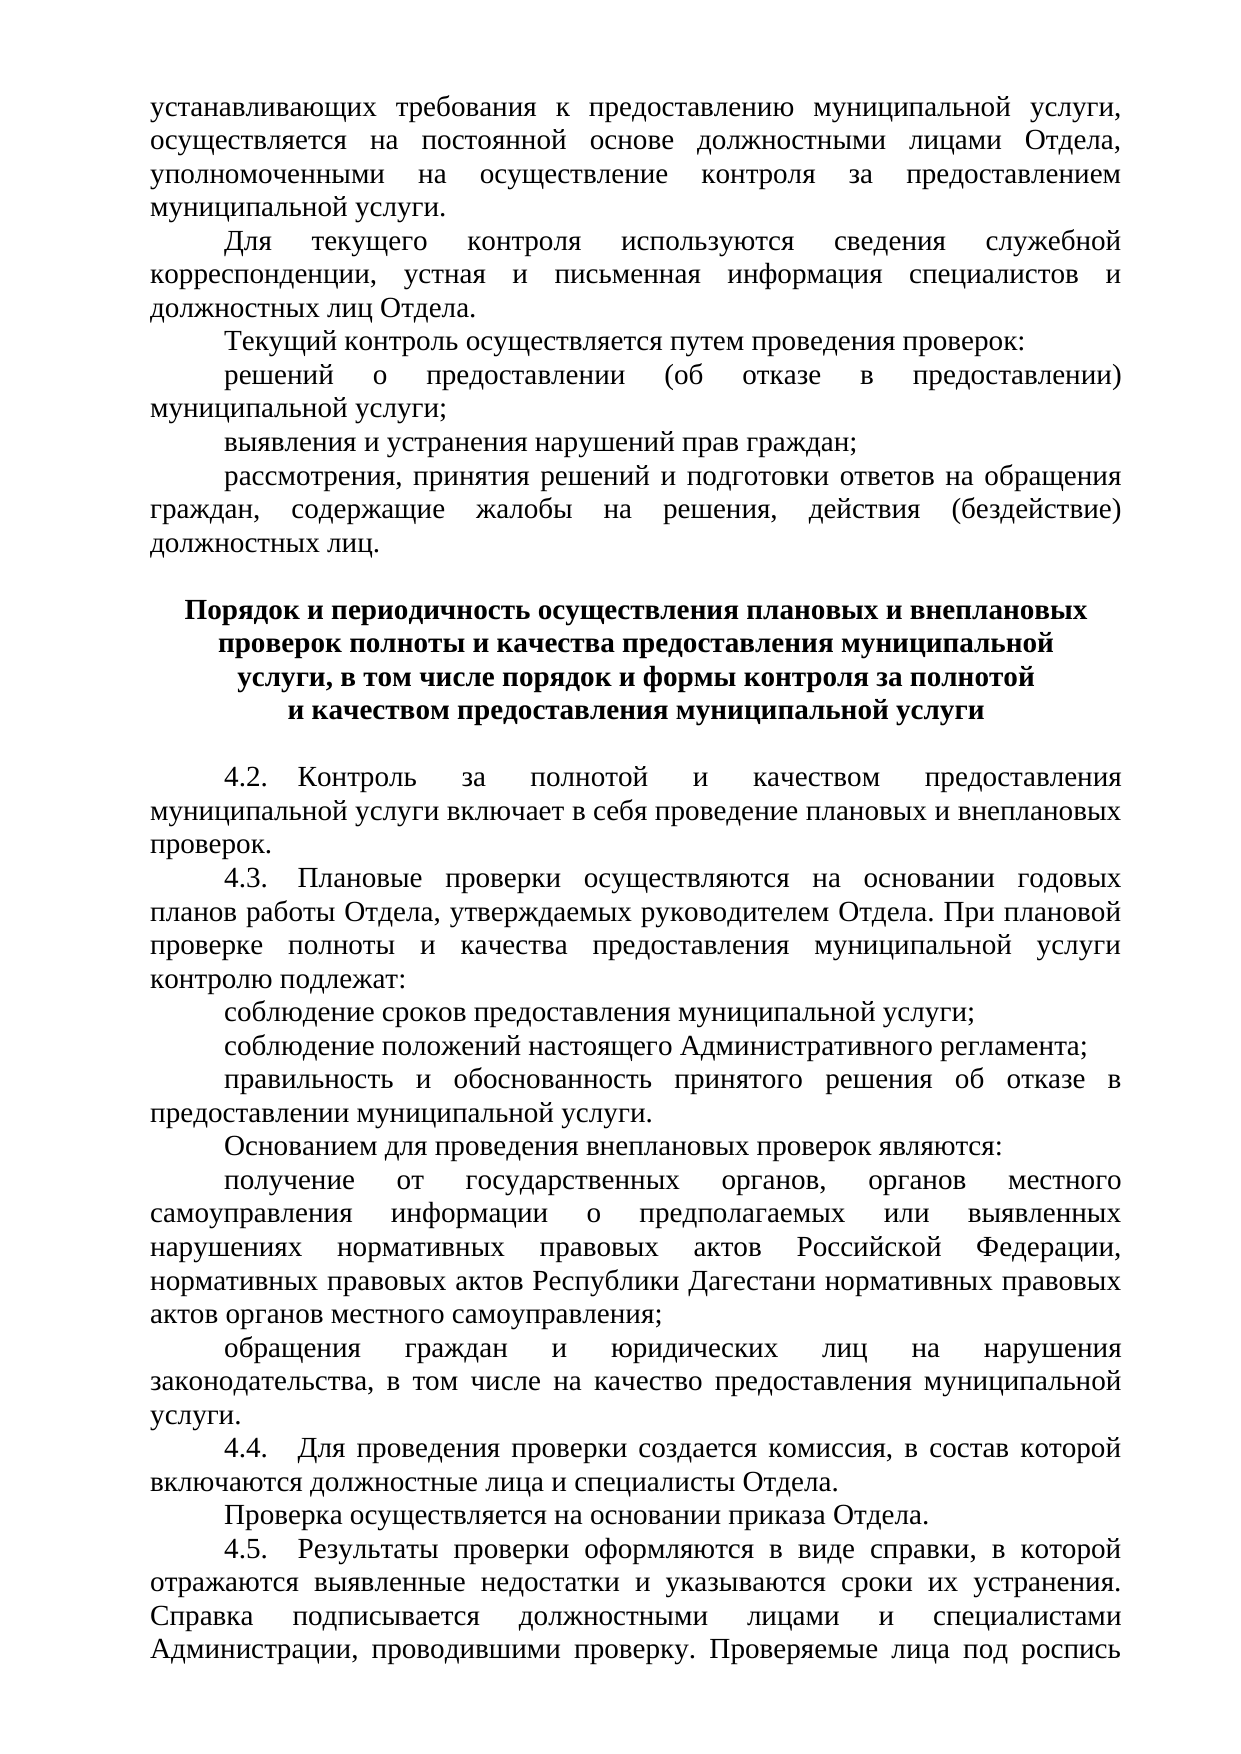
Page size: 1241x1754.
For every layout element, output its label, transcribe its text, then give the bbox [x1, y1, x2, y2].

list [150, 1531, 1122, 1665]
text Для текущего контроля используются сведения служебной корреспонденции, устная и письменная информация специалистов и должностных лиц Отдела. [150, 223, 1122, 323]
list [150, 89, 1122, 223]
text проверок полноты и качества предоставления муниципальной [150, 625, 1122, 659]
text Текущий контроль осуществляется путем проведения проверок: [150, 323, 1122, 357]
list Плановые проверки осуществляются на основании годовых планов работы Отдела, утверждаемых руководителем Отдела. При плановой проверке полноты и качества предоставления муниципальной услуги контролю подлежат: [150, 860, 1122, 994]
text решений о предоставлении (об отказе в предоставлении) муниципальной услуги; [150, 357, 1122, 424]
list Контроль за полнотой и качеством предоставления муниципальной услуги включает в себя проведение плановых и внеплановых проверок. [150, 759, 1122, 860]
text соблюдение положений настоящего Административного регламента; [150, 1028, 1122, 1061]
text выявления и устранения нарушений прав граждан; [150, 424, 1122, 458]
text Основанием для проведения внеплановых проверок являются: [150, 1128, 1122, 1162]
text услуги, в том числе порядок и формы контроля за полнотой [150, 659, 1122, 692]
text соблюдение сроков предоставления муниципальной услуги; [150, 994, 1122, 1028]
text Проверка осуществляется на основании приказа Отдела. [150, 1497, 1122, 1531]
list Для проведения проверки создается комиссия, в состав которой включаются должностные лица и специалисты Отдела. [150, 1430, 1122, 1497]
text рассмотрения, принятия решений и подготовки ответов на обращения граждан, содержащие жалобы на решения, действия (бездействие) должностных лиц. [150, 458, 1122, 558]
text правильность и обоснованность принятого решения об отказе в предоставлении муниципальной услуги. [150, 1061, 1122, 1128]
text и качеством предоставления муниципальной услуги [150, 692, 1122, 726]
text получение от государственных органов, органов местного самоуправления информации о предполагаемых или выявленных нарушениях нормативных правовых актов Российской Федерации, нормативных правовых актов Республики Дагестани нормативных правовых актов органов местного самоуправления; [150, 1162, 1122, 1330]
text обращения граждан и юридических лиц на нарушения законодательства, в том числе на качество предоставления муниципальной услуги. [150, 1330, 1122, 1430]
text Порядок и периодичность осуществления плановых и внеплановых [150, 592, 1122, 625]
